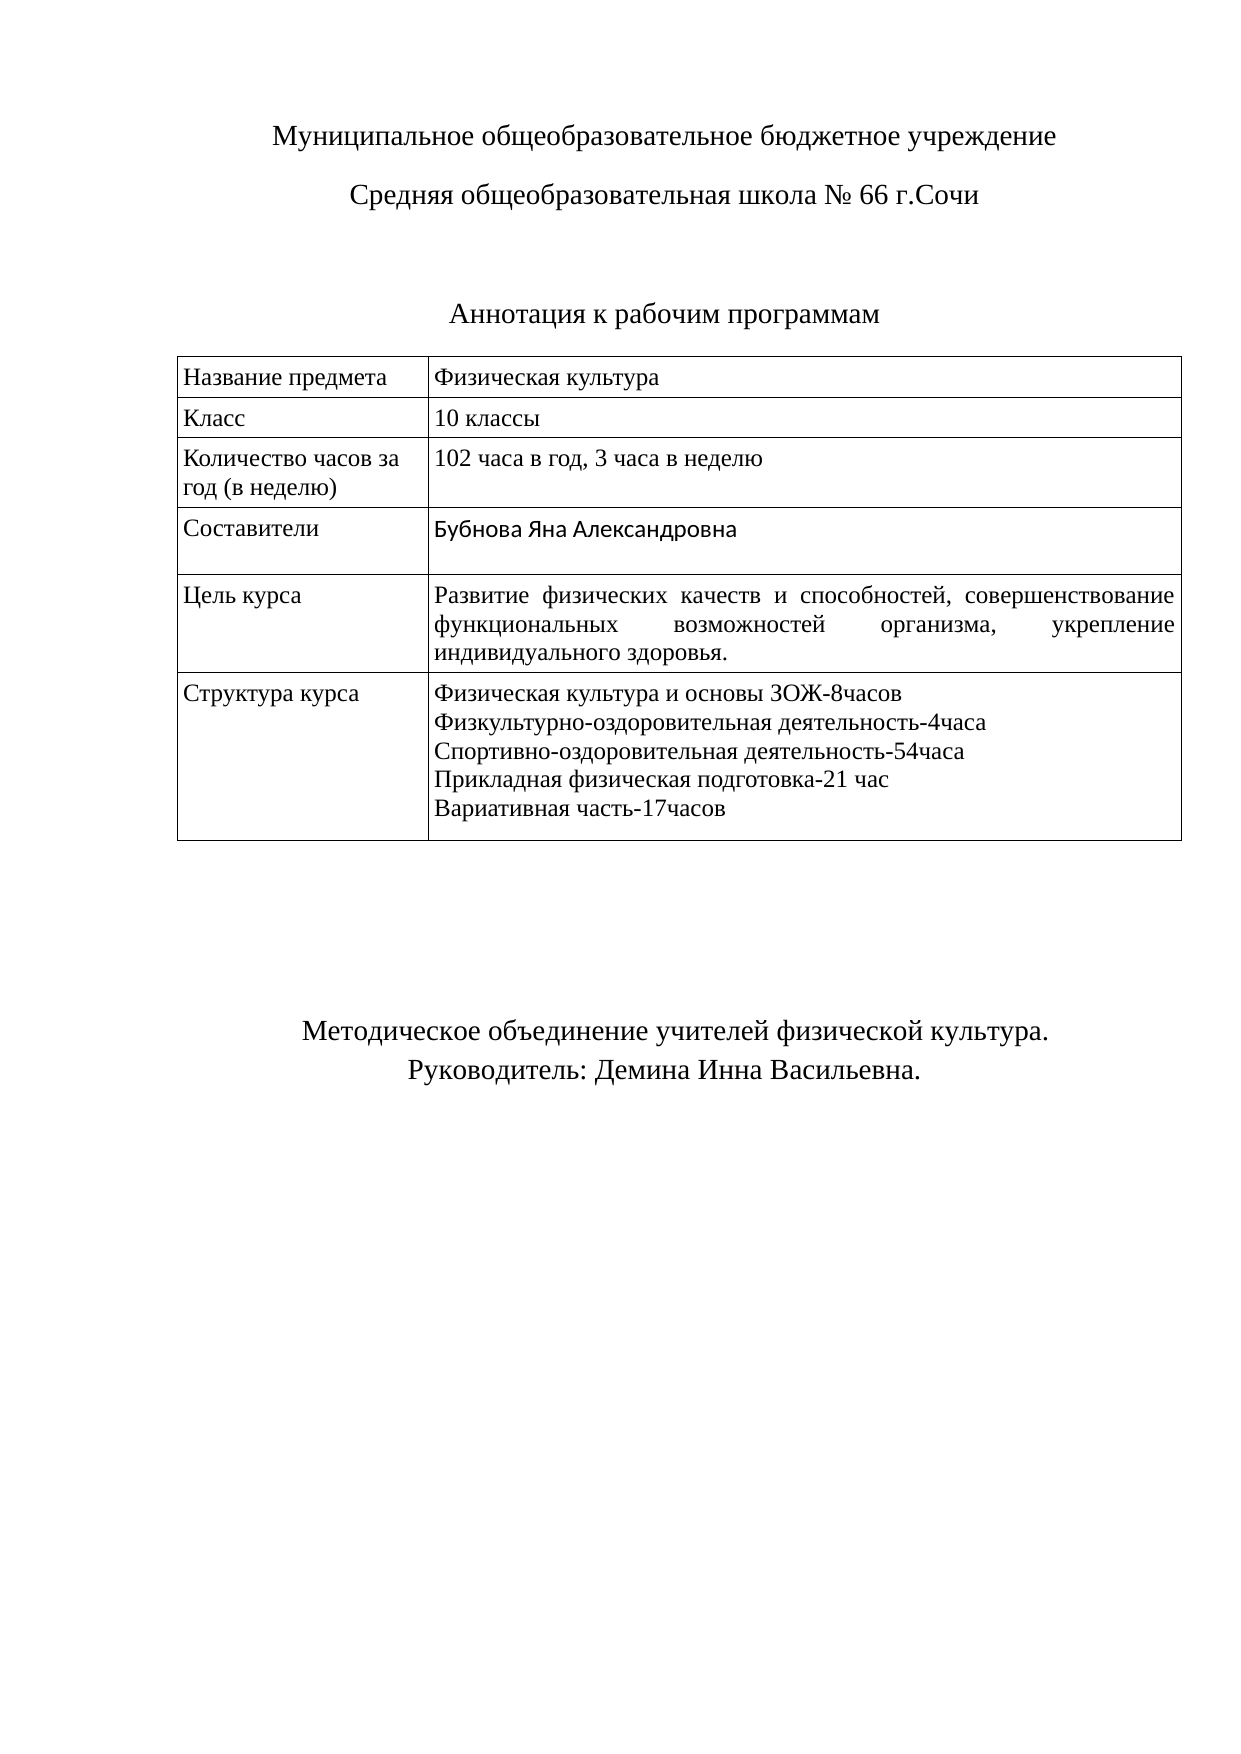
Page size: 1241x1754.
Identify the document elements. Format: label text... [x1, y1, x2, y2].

table_cell Структура курса [178, 673, 428, 840]
table_cell Класс [178, 398, 428, 437]
table_cell 102 часа в год, 3 часа в неделю [429, 438, 1181, 507]
text Аннотация к рабочим программам [177, 296, 1152, 330]
table_cell Развитие физических качеств и способностей, совершенствование функциональных возможностей организма, укрепление индивидуального здоровья. [429, 575, 1181, 672]
text Муниципальное общеобразовательное бюджетное учреждение [177, 118, 1152, 152]
table_header Название предмета [178, 357, 428, 396]
table_cell Количество часов за год (в неделю) [178, 438, 428, 507]
text Методическое объединение учителей физической культура. Руководитель: Демина Инна Васильевна. [177, 1013, 1152, 1085]
table_cell Бубнова Яна Александровна [429, 508, 1181, 574]
text Средняя общеобразовательная школа № 66 г.Сочи [177, 177, 1152, 211]
table_cell Цель курса [178, 575, 428, 672]
table_cell Физическая культура и основы ЗОЖ-8часов Физкультурно-оздоровительная деятельность-4часа Спортивно-оздоровительная деятельность-54часа Прикладная физическая подготовка-21 час Вариативная часть-17часов [429, 673, 1181, 840]
table_cell Составители [178, 508, 428, 574]
table_header Физическая культура [429, 357, 1181, 396]
table_cell 10 классы [429, 398, 1181, 437]
